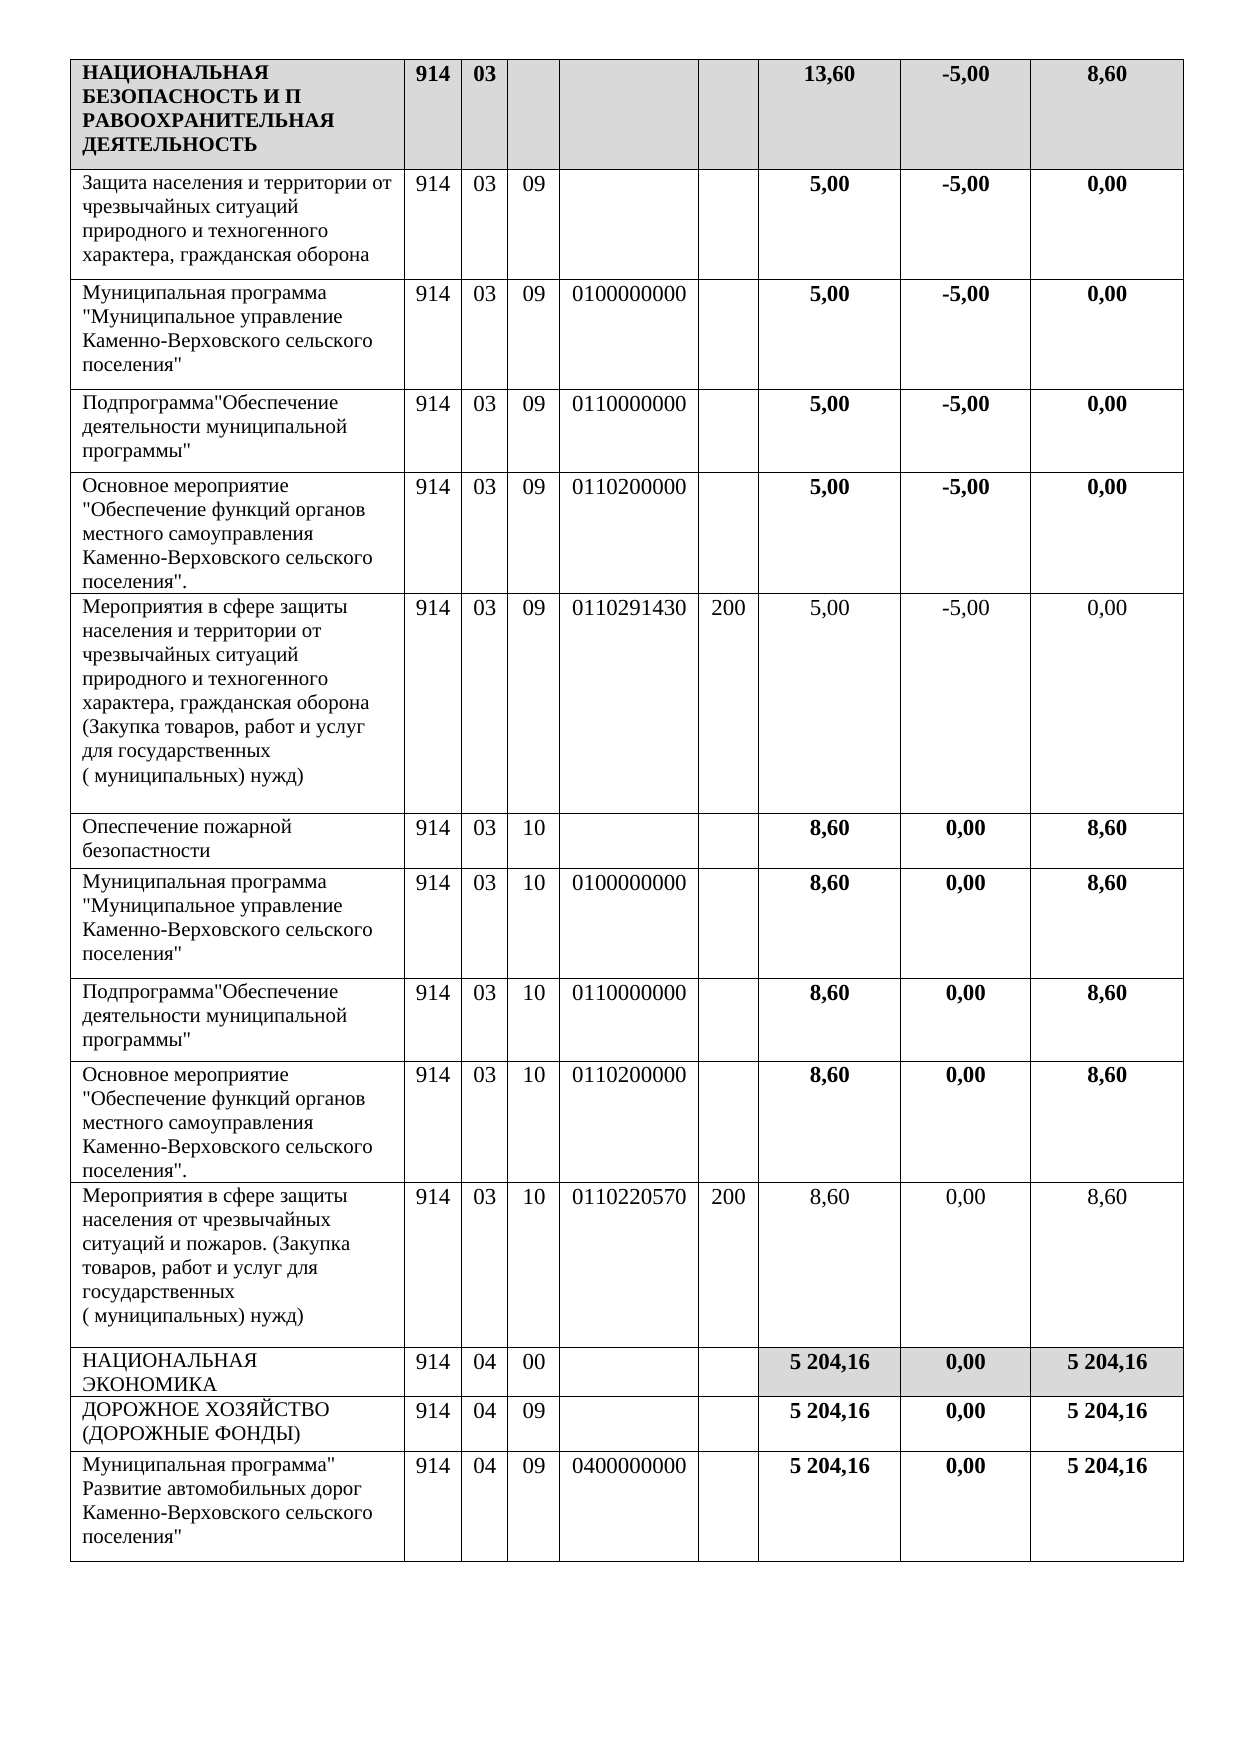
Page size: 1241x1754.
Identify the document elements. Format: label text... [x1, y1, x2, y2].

table_cell 914 [405, 1397, 461, 1451]
table_cell 914 [405, 1183, 461, 1347]
table_cell 10 [508, 1062, 559, 1182]
table_cell 10 [508, 814, 559, 868]
table_cell [508, 60, 559, 169]
table_cell -5,00 [901, 280, 1030, 389]
table_cell 00 [508, 1348, 559, 1396]
table_cell -5,00 [901, 170, 1030, 279]
table_cell НАЦИОНАЛЬНАЯ БЕЗОПАСНОСТЬ И П РАВООХРАНИТЕЛЬНАЯ ДЕЯТЕЛЬНОСТЬ [71, 60, 404, 169]
table_cell 04 [462, 1348, 507, 1396]
table_cell Муниципальная программа" Развитие автомобильных дорог Каменно-Верховского сельского поселения" [71, 1452, 404, 1561]
table_cell 914 [405, 170, 461, 279]
table_cell 200 [699, 1183, 758, 1347]
table_cell -5,00 [901, 390, 1030, 472]
table_cell [560, 814, 698, 868]
table_cell Опеспечение пожарной безопастности [71, 814, 404, 868]
table_cell 0,00 [901, 1062, 1030, 1182]
table_cell 8,60 [1031, 1183, 1183, 1347]
table_cell 0,00 [901, 1348, 1030, 1396]
table_cell 8,60 [1031, 869, 1183, 978]
table_cell Подпрограмма"Обеспечение деятельности муниципальной программы" [71, 979, 404, 1061]
table_cell 5,00 [759, 280, 900, 389]
table_cell [699, 1397, 758, 1451]
table_cell 03 [462, 594, 507, 813]
table_cell 03 [462, 1183, 507, 1347]
table_cell 03 [462, 170, 507, 279]
table_cell 0110000000 [560, 390, 698, 472]
table_cell 10 [508, 979, 559, 1061]
table_cell 09 [508, 1397, 559, 1451]
table_cell 914 [405, 1062, 461, 1182]
table_cell [699, 1452, 758, 1561]
table_cell [699, 473, 758, 593]
table_cell 03 [462, 390, 507, 472]
table_cell 03 [462, 1062, 507, 1182]
table_cell [699, 869, 758, 978]
table_cell 914 [405, 814, 461, 868]
table_cell Муниципальная программа "Муниципальное управление Каменно-Верховского сельского поселения" [71, 869, 404, 978]
table_cell НАЦИОНАЛЬНАЯ ЭКОНОМИКА [71, 1348, 404, 1396]
table_cell 0110000000 [560, 979, 698, 1061]
table_cell 8,60 [759, 979, 900, 1061]
table_cell 0,00 [1031, 390, 1183, 472]
table_cell -5,00 [901, 594, 1030, 813]
table_cell 200 [699, 594, 758, 813]
table_cell 5,00 [759, 594, 900, 813]
table_cell [699, 814, 758, 868]
table_cell ДОРОЖНОЕ ХОЗЯЙСТВО (ДОРОЖНЫЕ ФОНДЫ) [71, 1397, 404, 1451]
table_cell -5,00 [901, 473, 1030, 593]
table_cell 03 [462, 473, 507, 593]
table_cell 5 204,16 [1031, 1348, 1183, 1396]
table_cell Мероприятия в сфере защиты населения и территории от чрезвычайных ситуаций природного и техногенного характера, гражданская оборона (Закупка товаров, работ и услуг для государственных ( муниципальных) нужд) [71, 594, 404, 813]
table_cell [699, 1062, 758, 1182]
table_cell [699, 979, 758, 1061]
table_cell [560, 60, 698, 169]
table_cell 0100000000 [560, 280, 698, 389]
table_cell 8,60 [1031, 979, 1183, 1061]
table_cell 5,00 [759, 170, 900, 279]
table_cell 8,60 [759, 1183, 900, 1347]
table_cell [699, 1348, 758, 1396]
table_cell 8,60 [759, 1062, 900, 1182]
table_cell 914 [405, 1452, 461, 1561]
table_cell 0,00 [901, 1452, 1030, 1561]
table_cell 8,60 [1031, 814, 1183, 868]
table_cell 10 [508, 1183, 559, 1347]
table_cell [560, 170, 698, 279]
table_cell Подпрограмма"Обеспечение деятельности муниципальной программы" [71, 390, 404, 472]
table_cell 0400000000 [560, 1452, 698, 1561]
table_cell 0,00 [901, 1183, 1030, 1347]
table_cell 5 204,16 [759, 1452, 900, 1561]
table_cell 0,00 [1031, 594, 1183, 813]
table_cell [699, 280, 758, 389]
table_cell 5,00 [759, 390, 900, 472]
table_cell 914 [405, 869, 461, 978]
table_cell 5 204,16 [1031, 1397, 1183, 1451]
table_cell 0110200000 [560, 473, 698, 593]
table_cell 04 [462, 1397, 507, 1451]
table_cell 0,00 [901, 814, 1030, 868]
table_cell 0,00 [1031, 473, 1183, 593]
table_cell Основное мероприятие "Обеспечение функций органов местного самоуправления Каменно-Верховского сельского поселения". [71, 473, 404, 593]
table_cell 0110200000 [560, 1062, 698, 1182]
table_cell 03 [462, 979, 507, 1061]
table_cell 914 [405, 390, 461, 472]
table_cell 8,60 [759, 814, 900, 868]
table_cell [699, 390, 758, 472]
table_cell 04 [462, 1452, 507, 1561]
table_cell 0,00 [1031, 280, 1183, 389]
table_cell 03 [462, 280, 507, 389]
table_cell 0100000000 [560, 869, 698, 978]
table_cell 914 [405, 979, 461, 1061]
table_cell 0,00 [901, 869, 1030, 978]
table_cell Мероприятия в сфере защиты населения от чрезвычайных ситуаций и пожаров. (Закупка товаров, работ и услуг для государственных ( муниципальных) нужд) [71, 1183, 404, 1347]
table_cell -5,00 [901, 60, 1030, 169]
table_cell [699, 60, 758, 169]
table_cell Основное мероприятие "Обеспечение функций органов местного самоуправления Каменно-Верховского сельского поселения". [71, 1062, 404, 1182]
table_cell [560, 1348, 698, 1396]
table_cell 03 [462, 60, 507, 169]
table_cell 0110220570 [560, 1183, 698, 1347]
table_cell 5,00 [759, 473, 900, 593]
table_cell 0,00 [1031, 170, 1183, 279]
table_cell 914 [405, 594, 461, 813]
table_cell 8,60 [759, 869, 900, 978]
table_cell 0,00 [901, 1397, 1030, 1451]
table_cell 13,60 [759, 60, 900, 169]
table_cell 09 [508, 473, 559, 593]
table_cell Защита населения и территории от чрезвычайных ситуаций природного и техногенного характера, гражданская оборона [71, 170, 404, 279]
table_cell 5 204,16 [1031, 1452, 1183, 1561]
table_cell 914 [405, 1348, 461, 1396]
table_cell Муниципальная программа "Муниципальное управление Каменно-Верховского сельского поселения" [71, 280, 404, 389]
table_cell 0110291430 [560, 594, 698, 813]
table_cell 09 [508, 170, 559, 279]
table_cell 09 [508, 594, 559, 813]
table_cell 5 204,16 [759, 1348, 900, 1396]
table_cell 914 [405, 473, 461, 593]
table_cell 10 [508, 869, 559, 978]
table_cell 09 [508, 390, 559, 472]
table_cell [699, 170, 758, 279]
table_cell 8,60 [1031, 60, 1183, 169]
table_cell 5 204,16 [759, 1397, 900, 1451]
table_cell 0,00 [901, 979, 1030, 1061]
table_cell [560, 1397, 698, 1451]
table_cell 03 [462, 814, 507, 868]
table_cell 914 [405, 60, 461, 169]
table_cell 914 [405, 280, 461, 389]
table_cell 09 [508, 1452, 559, 1561]
table_cell 09 [508, 280, 559, 389]
table_cell 8,60 [1031, 1062, 1183, 1182]
table_cell 03 [462, 869, 507, 978]
